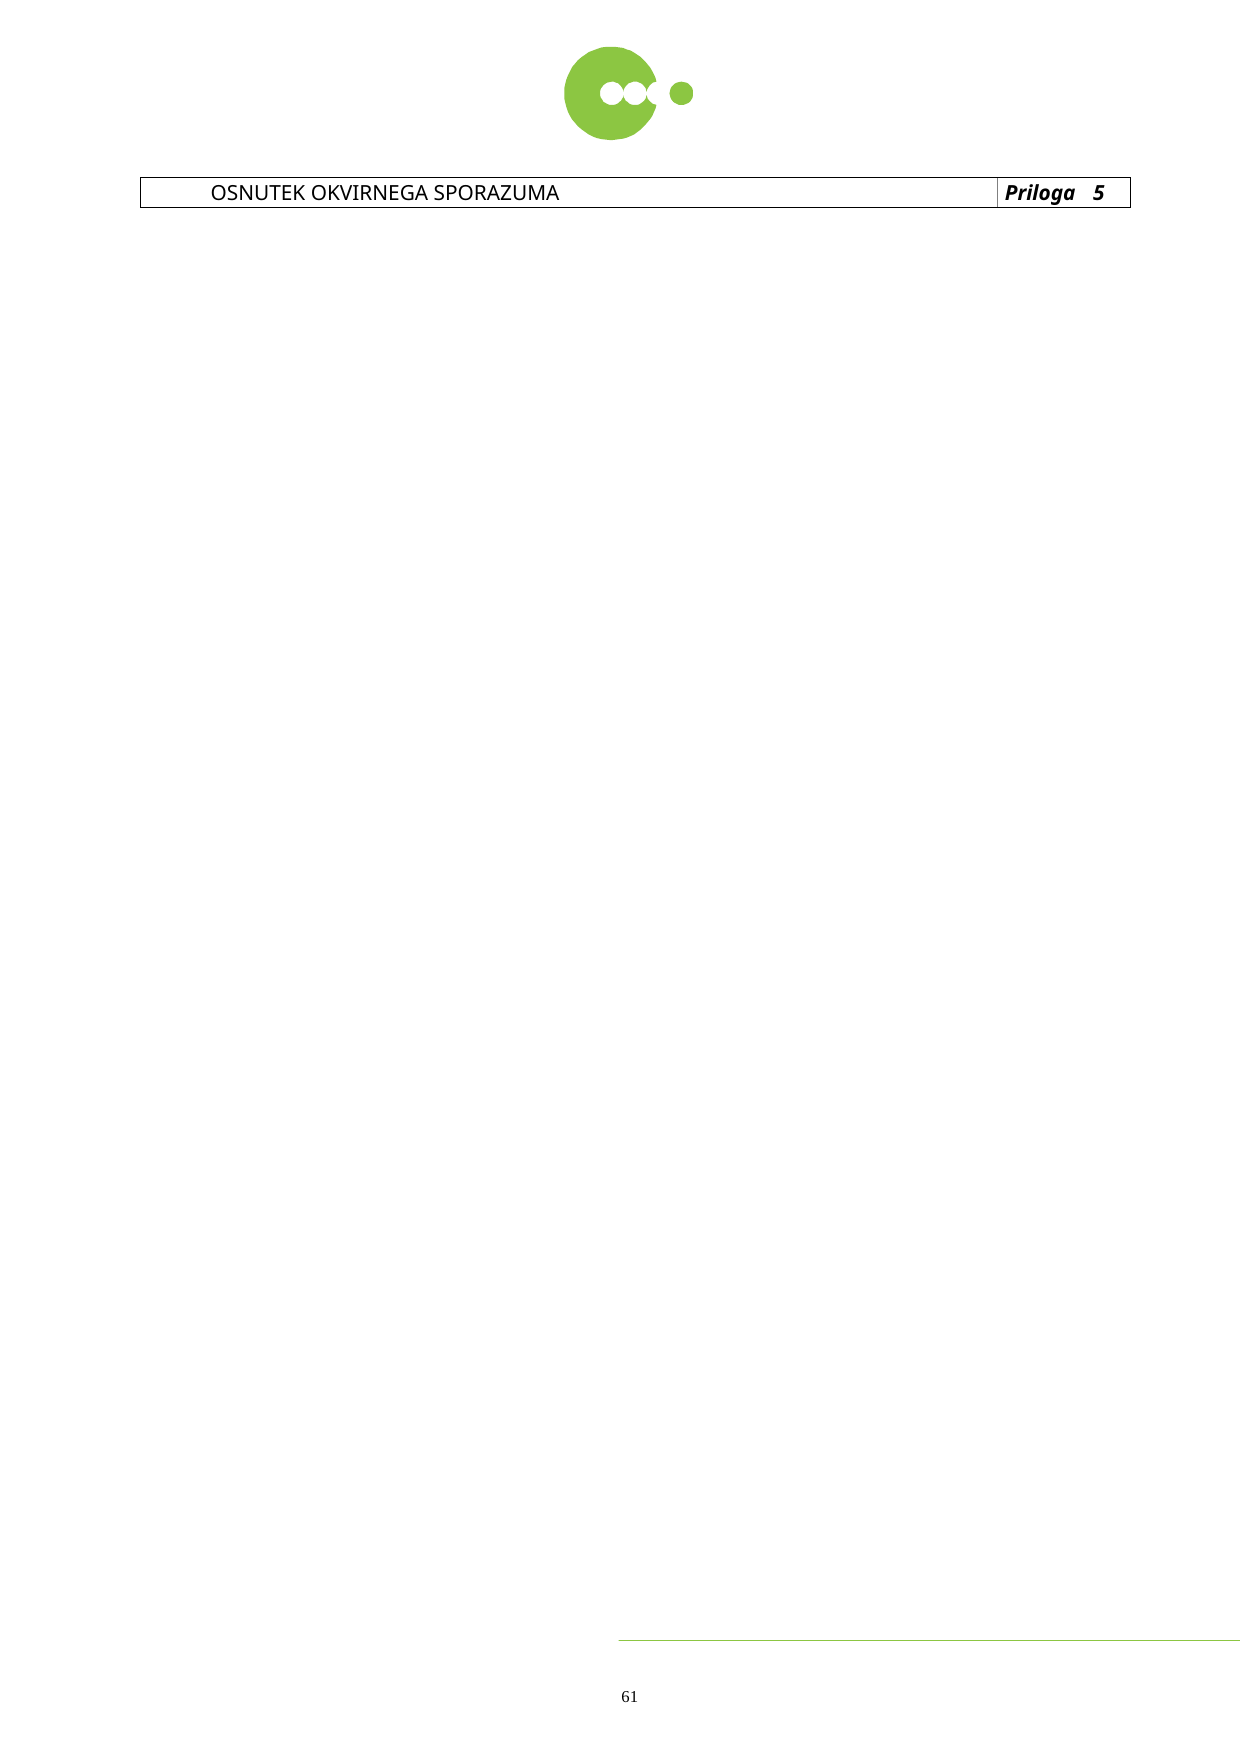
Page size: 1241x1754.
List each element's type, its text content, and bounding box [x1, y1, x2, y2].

table_header OSNUTEK OKVIRNEGA SPORAZUMA [203, 178, 997, 207]
table_header [141, 178, 203, 207]
table_header Priloga [998, 178, 1086, 207]
table_header 5 [1086, 178, 1130, 207]
